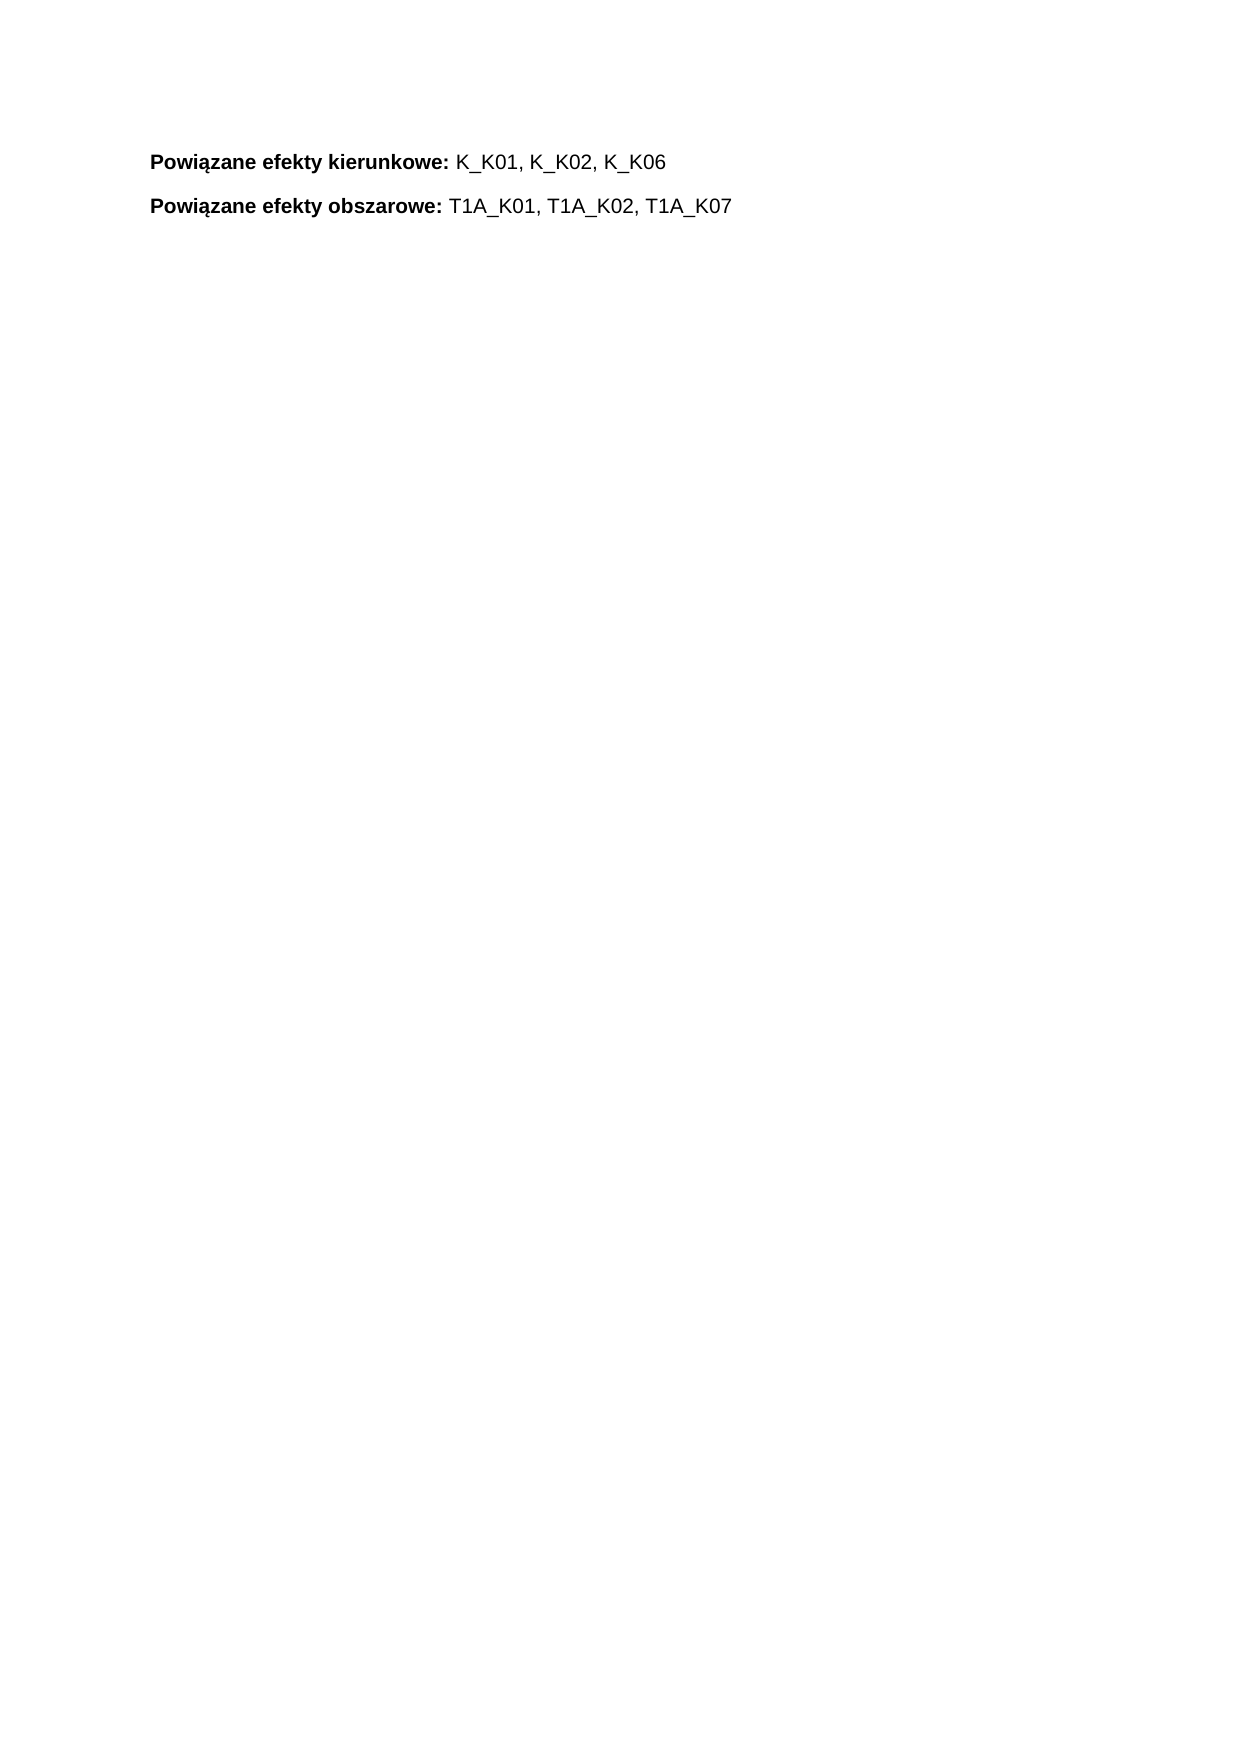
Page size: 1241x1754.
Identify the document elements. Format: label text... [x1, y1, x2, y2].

text Powiązane efekty kierunkowe: K_K01, K_K02, K_K06 [150, 150, 1090, 174]
text Powiązane efekty obszarowe: T1A_K01, T1A_K02, T1A_K07 [150, 194, 1090, 218]
